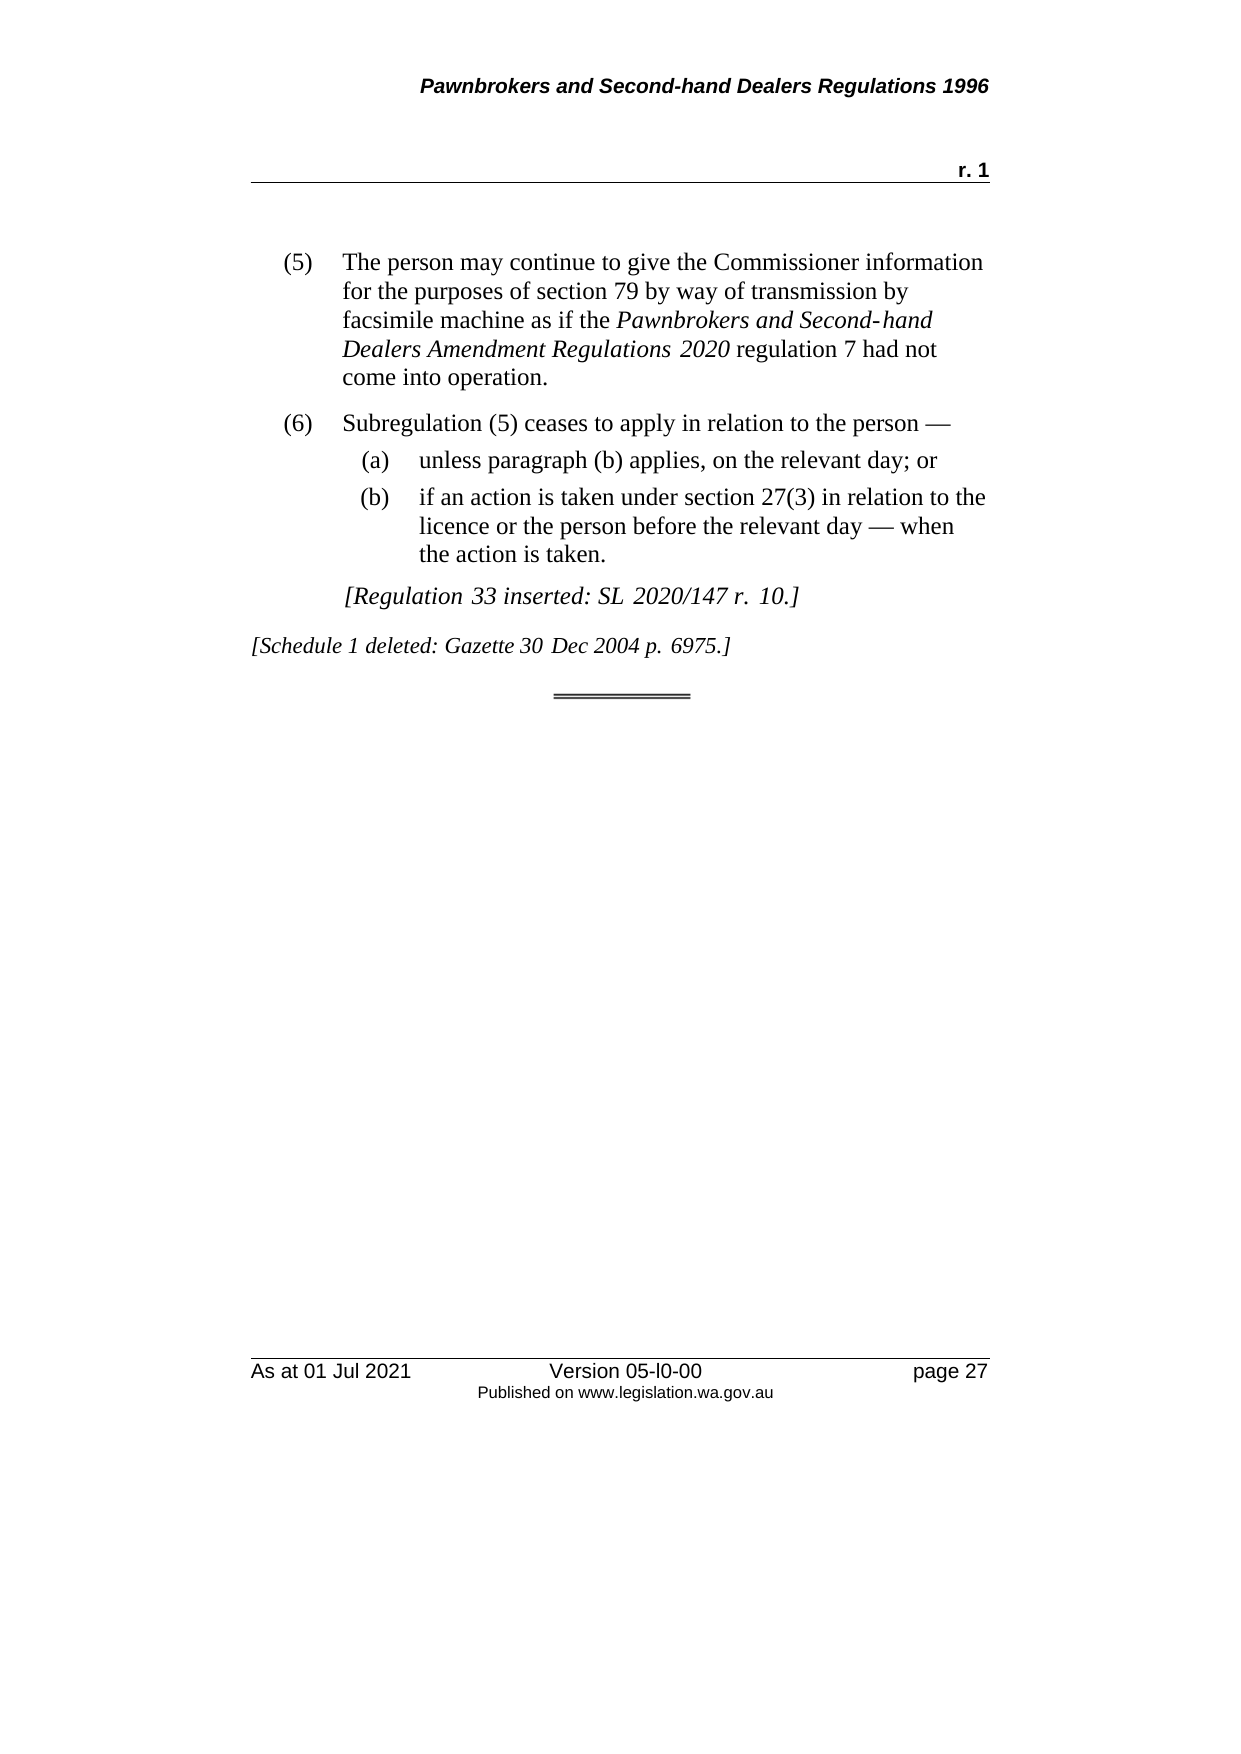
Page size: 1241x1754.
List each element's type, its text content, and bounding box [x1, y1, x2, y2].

text (6) Subregulation (5) ceases to apply in relation to the person — [251, 408, 990, 437]
text (5) The person may continue to give the Commissioner information for the purposes of section 79 by way of transmission by facsimile machine as if the Pawnbrokers and Second-hand Dealers Amendment Regulations 2020 regulation 7 had not come into operation. [251, 247, 990, 391]
text (a) unless paragraph (b) applies, on the relevant day; or [251, 445, 990, 474]
picture [543, 683, 697, 712]
text [Schedule 1 deleted: Gazette 30 Dec 2004 p. 6975.] [251, 632, 990, 659]
text [Regulation 33 inserted: SL 2020/147 r. 10.] [251, 581, 990, 609]
text (b) if an action is taken under section 27(3) in relation to the licence or the person before the relevant day — when the action is taken. [251, 482, 990, 568]
